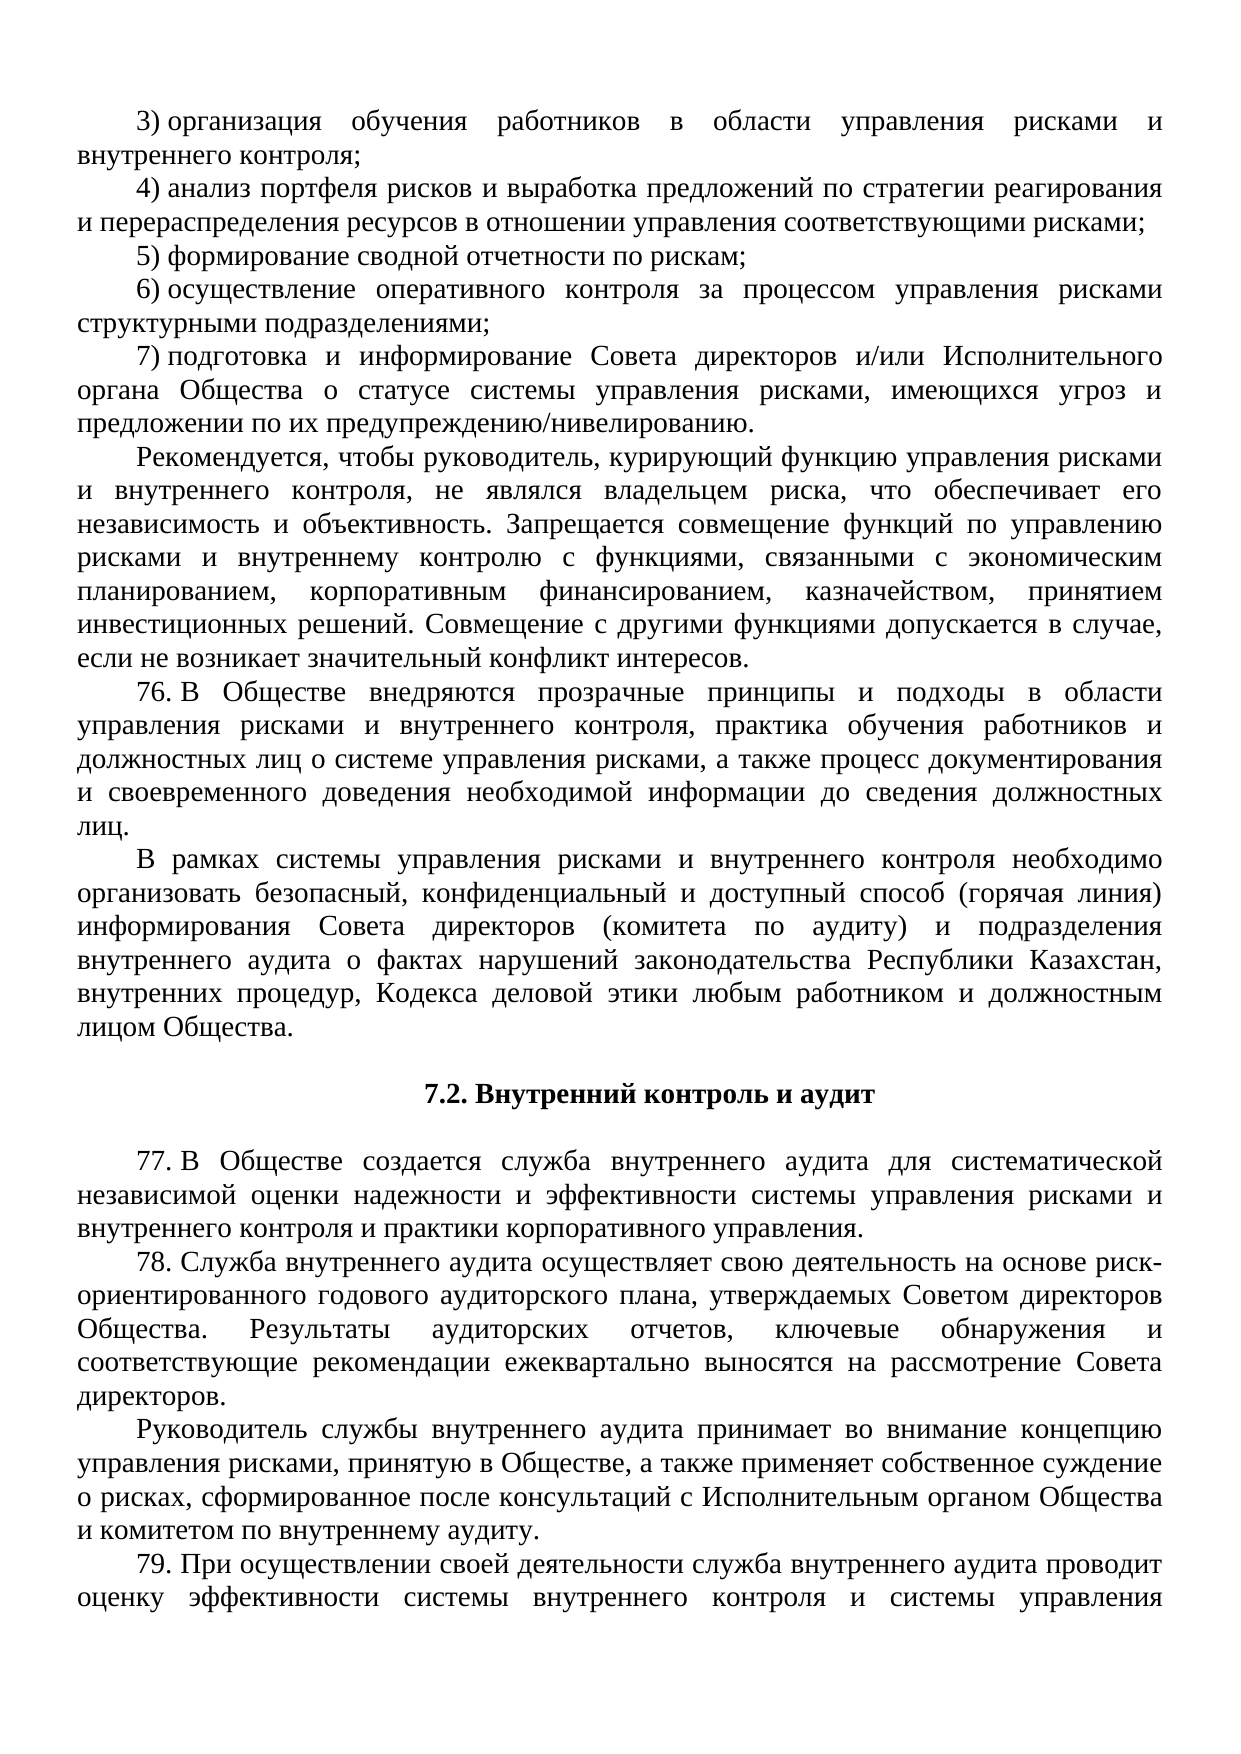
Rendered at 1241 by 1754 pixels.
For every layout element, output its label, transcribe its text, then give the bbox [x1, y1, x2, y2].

list В Обществе внедряются прозрачные принципы и подходы в области управления рисками и внутреннего контроля, практика обучения работников и должностных лиц о системе управления рисками, а также процесс документирования и своевременного доведения необходимой информации до сведения должностных лиц. [77, 674, 1163, 841]
text 3) организация обучения работников в области управления рисками и внутреннего контроля; [77, 103, 1163, 171]
text Руководитель службы внутреннего аудита принимает во внимание концепцию управления рисками, принятую в Обществе, а также применяет собственное суждение о рисках, сформированное после консультаций с Исполнительным органом Общества и комитетом по внутреннему аудиту. [77, 1412, 1163, 1546]
list В Обществе создается служба внутреннего аудита для систематической независимой оценки надежности и эффективности системы управления рисками и внутреннего контроля и практики корпоративного управления. [77, 1143, 1163, 1244]
text Рекомендуется, чтобы руководитель, курирующий функцию управления рисками и внутреннего контроля, не являлся владельцем риска, что обеспечивает его независимость и объективность. Запрещается совмещение функций по управлению рисками и внутреннему контролю с функциями, связанными с экономическим планированием, корпоративным финансированием, казначейством, принятием инвестиционных решений. Совмещение с другими функциями допускается в случае, если не возникает значительный конфликт интересов. [77, 439, 1163, 674]
text 7) подготовка и информирование Совета директоров и/или Исполнительного органа Общества о статусе системы управления рисками, имеющихся угроз и предложении по их предупреждению/нивелированию. [77, 338, 1163, 439]
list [77, 1546, 1163, 1613]
text 6) осуществление оперативного контроля за процессом управления рисками структурными подразделениями; [77, 271, 1163, 338]
text 4) анализ портфеля рисков и выработка предложений по стратегии реагирования и перераспределения ресурсов в отношении управления соответствующими рисками; [77, 171, 1163, 238]
list Служба внутреннего аудита осуществляет свою деятельность на основе риск-ориентированного годового аудиторского плана, утверждаемых Советом директоров Общества. Результаты аудиторских отчетов, ключевые обнаружения и соответствующие рекомендации ежеквартально выносятся на рассмотрение Совета директоров. [77, 1244, 1163, 1412]
text 7.2. Внутренний контроль и аудит [77, 1076, 1163, 1110]
text В рамках системы управления рисками и внутреннего контроля необходимо организовать безопасный, конфиденциальный и доступный способ (горячая линия) информирования Совета директоров (комитета по аудиту) и подразделения внутреннего аудита о фактах нарушений законодательства Республики Казахстан, внутренних процедур, Кодекса деловой этики любым работником и должностным лицом Общества. [77, 841, 1163, 1043]
text 5) формирование сводной отчетности по рискам; [77, 238, 1163, 271]
